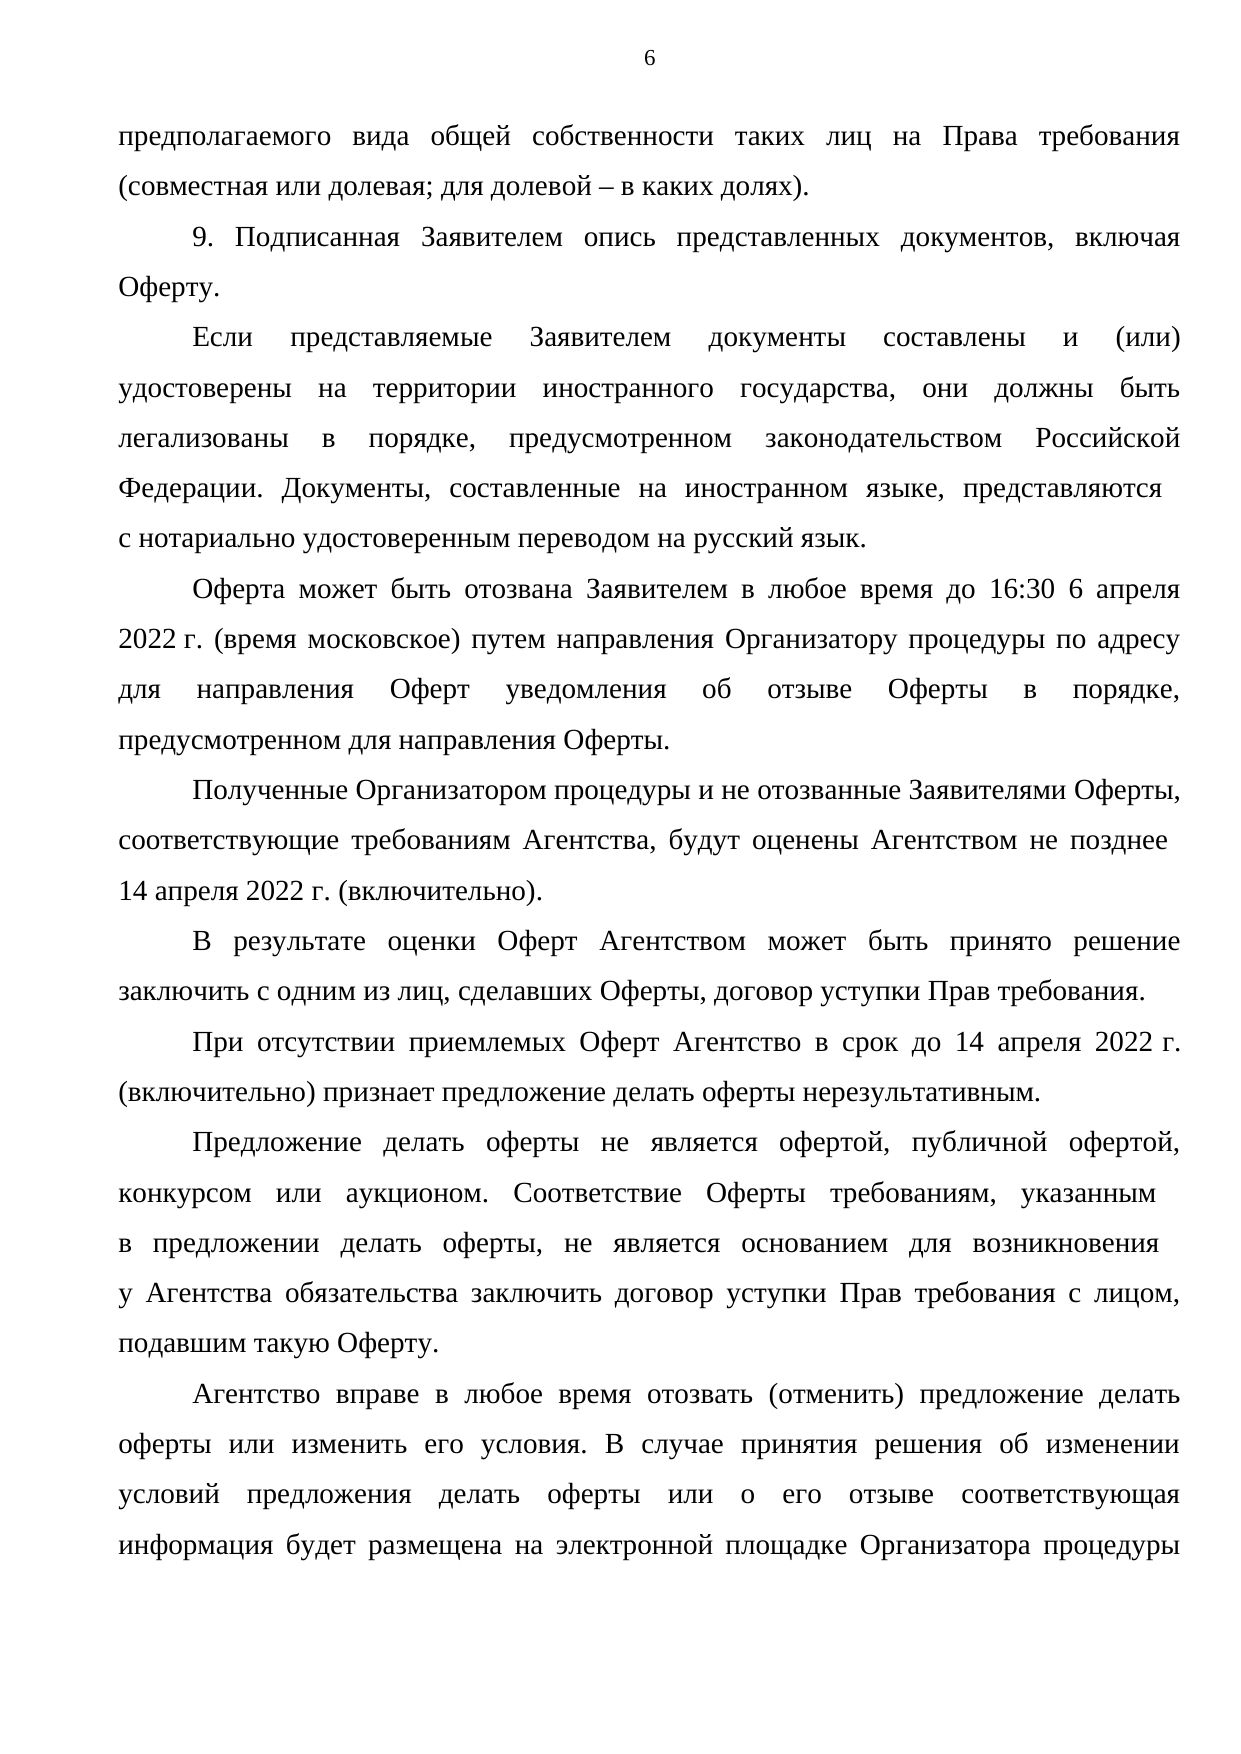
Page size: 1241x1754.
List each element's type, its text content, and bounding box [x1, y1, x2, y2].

text Если представляемые Заявителем документы составлены и (или) удостоверены на территории иностранного государства, они должны быть легализованы в порядке, предусмотренном законодательством Российской Федерации. Документы, составленные на иностранном языке, представляются с нотариально удостоверенным переводом на русский язык. [118, 319, 1181, 554]
text Оферта может быть отозвана Заявителем в любое время до 16:30 6 апреля 2022 г. (время московское) путем направления Организатору процедуры по адресу для направления Оферт уведомления об отзыве Оферты в порядке, предусмотренном для направления Оферты. [118, 571, 1181, 755]
text В результате оценки Оферт Агентством может быть принято решение заключить с одним из лиц, сделавших Оферты, договор уступки Прав требования. [118, 923, 1181, 1007]
text Полученные Организатором процедуры и не отозванные Заявителями Оферты, соответствующие требованиям Агентства, будут оценены Агентством не позднее 14 апреля 2022 г. (включительно). [118, 772, 1181, 906]
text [118, 1376, 1181, 1560]
text При отсутствии приемлемых Оферт Агентство в срок до 14 апреля 2022 г. (включительно) признает предложение делать оферты нерезультативным. [118, 1024, 1181, 1108]
text Предложение делать оферты не является офертой, публичной офертой, конкурсом или аукционом. Соответствие Оферты требованиям, указанным в предложении делать оферты, не является основанием для возникновения у Агентства обязательства заключить договор уступки Прав требования с лицом, подавшим такую Оферту. [118, 1124, 1181, 1359]
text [118, 118, 1181, 202]
text 9. Подписанная Заявителем опись представленных документов, включая Оферту. [118, 219, 1181, 303]
